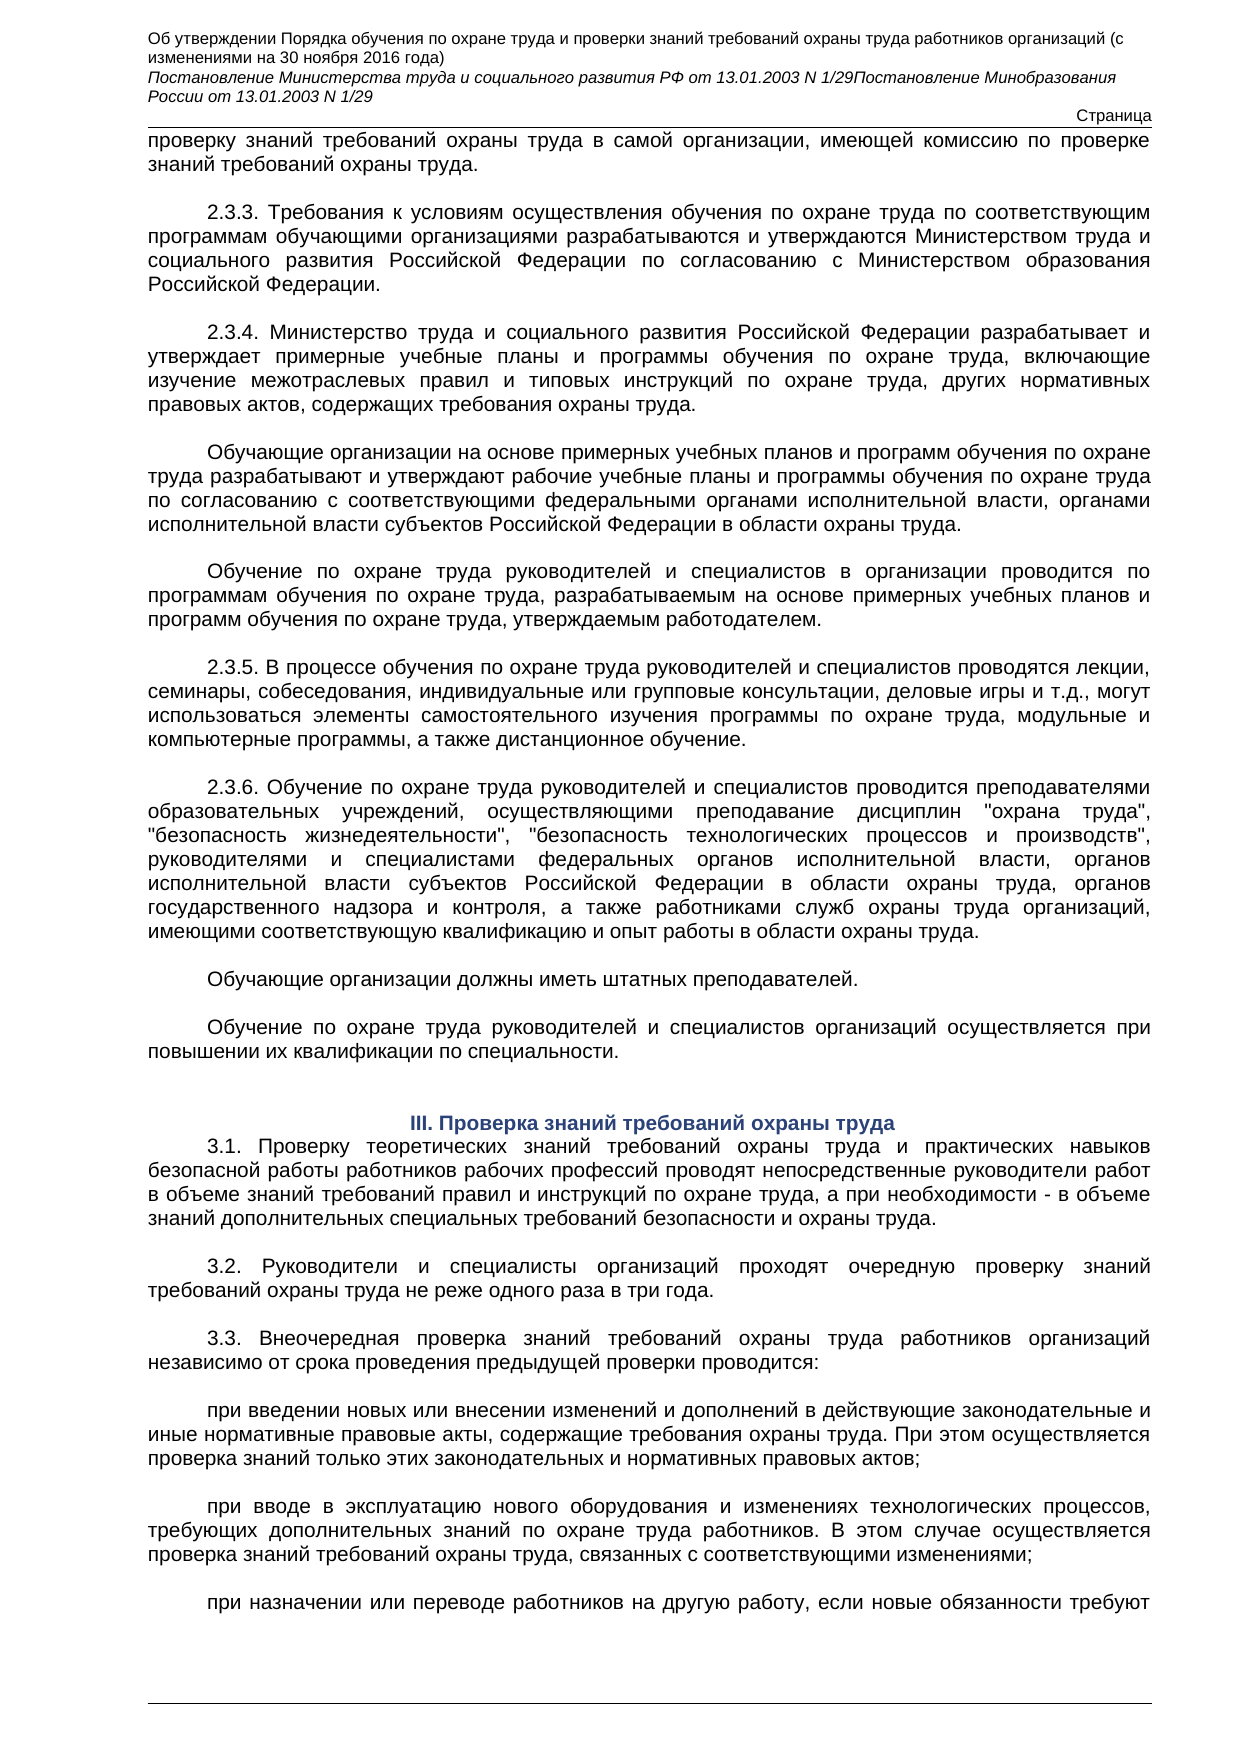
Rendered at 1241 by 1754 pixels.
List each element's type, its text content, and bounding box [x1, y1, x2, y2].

text 3.1. Проверку теоретических знаний требований охраны труда и практических навыков безопасной работы работников рабочих профессий проводят непосредственные руководители работ в объеме знаний требований правил и инструкций по охране труда, а при необходимости - в объеме знаний дополнительных специальных требований безопасности и охраны труда. [148, 1134, 1152, 1230]
text 2.3.4. Министерство труда и социального развития Российской Федерации разрабатывает и утверждает примерные учебные планы и программы обучения по охране труда, включающие изучение межотраслевых правил и типовых инструкций по охране труда, других нормативных правовых актов, содержащих требования охраны труда. [148, 320, 1152, 416]
text при вводе в эксплуатацию нового оборудования и изменениях технологических процессов, требующих дополнительных знаний по охране труда работников. В этом случае осуществляется проверка знаний требований охраны труда, связанных с соответствующими изменениями; [148, 1494, 1152, 1566]
text 3.2. Руководители и специалисты организаций проходят очередную проверку знаний требований охраны труда не реже одного раза в три года. [148, 1254, 1152, 1302]
text 3.3. Внеочередная проверка знаний требований охраны труда работников организаций независимо от срока проведения предыдущей проверки проводится: [148, 1326, 1152, 1374]
text 2.3.5. В процессе обучения по охране труда руководителей и специалистов проводятся лекции, семинары, собеседования, индивидуальные или групповые консультации, деловые игры и т.д., могут использоваться элементы самостоятельного изучения программы по охране труда, модульные и компьютерные программы, а также дистанционное обучение. [148, 655, 1152, 751]
text Обучение по охране труда руководителей и специалистов в организации проводится по программам обучения по охране труда, разрабатываемым на основе примерных учебных планов и программ обучения по охране труда, утверждаемым работодателем. [148, 559, 1152, 631]
text 2.3.6. Обучение по охране труда руководителей и специалистов проводится преподавателями образовательных учреждений, осуществляющими преподавание дисциплин "охрана труда", "безопасность жизнедеятельности", "безопасность технологических процессов и производств", руководителями и специалистами федеральных органов исполнительной власти, органов исполнительной власти субъектов Российской Федерации в области охраны труда, органов государственного надзора и контроля, а также работниками служб охраны труда организаций, имеющими соответствующую квалификацию и опыт работы в области охраны труда. [148, 775, 1152, 943]
text III. Проверка знаний требований охраны труда [148, 1110, 1152, 1134]
text Обучение по охране труда руководителей и специалистов организаций осуществляется при повышении их квалификации по специальности. [148, 1014, 1152, 1062]
text при введении новых или внесении изменений и дополнений в действующие законодательные и иные нормативные правовые акты, содержащие требования охраны труда. При этом осуществляется проверка знаний только этих законодательных и нормативных правовых актов; [148, 1398, 1152, 1470]
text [148, 128, 1152, 176]
text Обучающие организации должны иметь штатных преподавателей. [148, 967, 1152, 991]
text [148, 1589, 1152, 1613]
text 2.3.3. Требования к условиям осуществления обучения по охране труда по соответствующим программам обучающими организациями разрабатываются и утверждаются Министерством труда и социального развития Российской Федерации по согласованию с Министерством образования Российской Федерации. [148, 200, 1152, 296]
text Обучающие организации на основе примерных учебных планов и программ обучения по охране труда разрабатывают и утверждают рабочие учебные планы и программы обучения по охране труда по согласованию с соответствующими федеральными органами исполнительной власти, органами исполнительной власти субъектов Российской Федерации в области охраны труда. [148, 439, 1152, 535]
